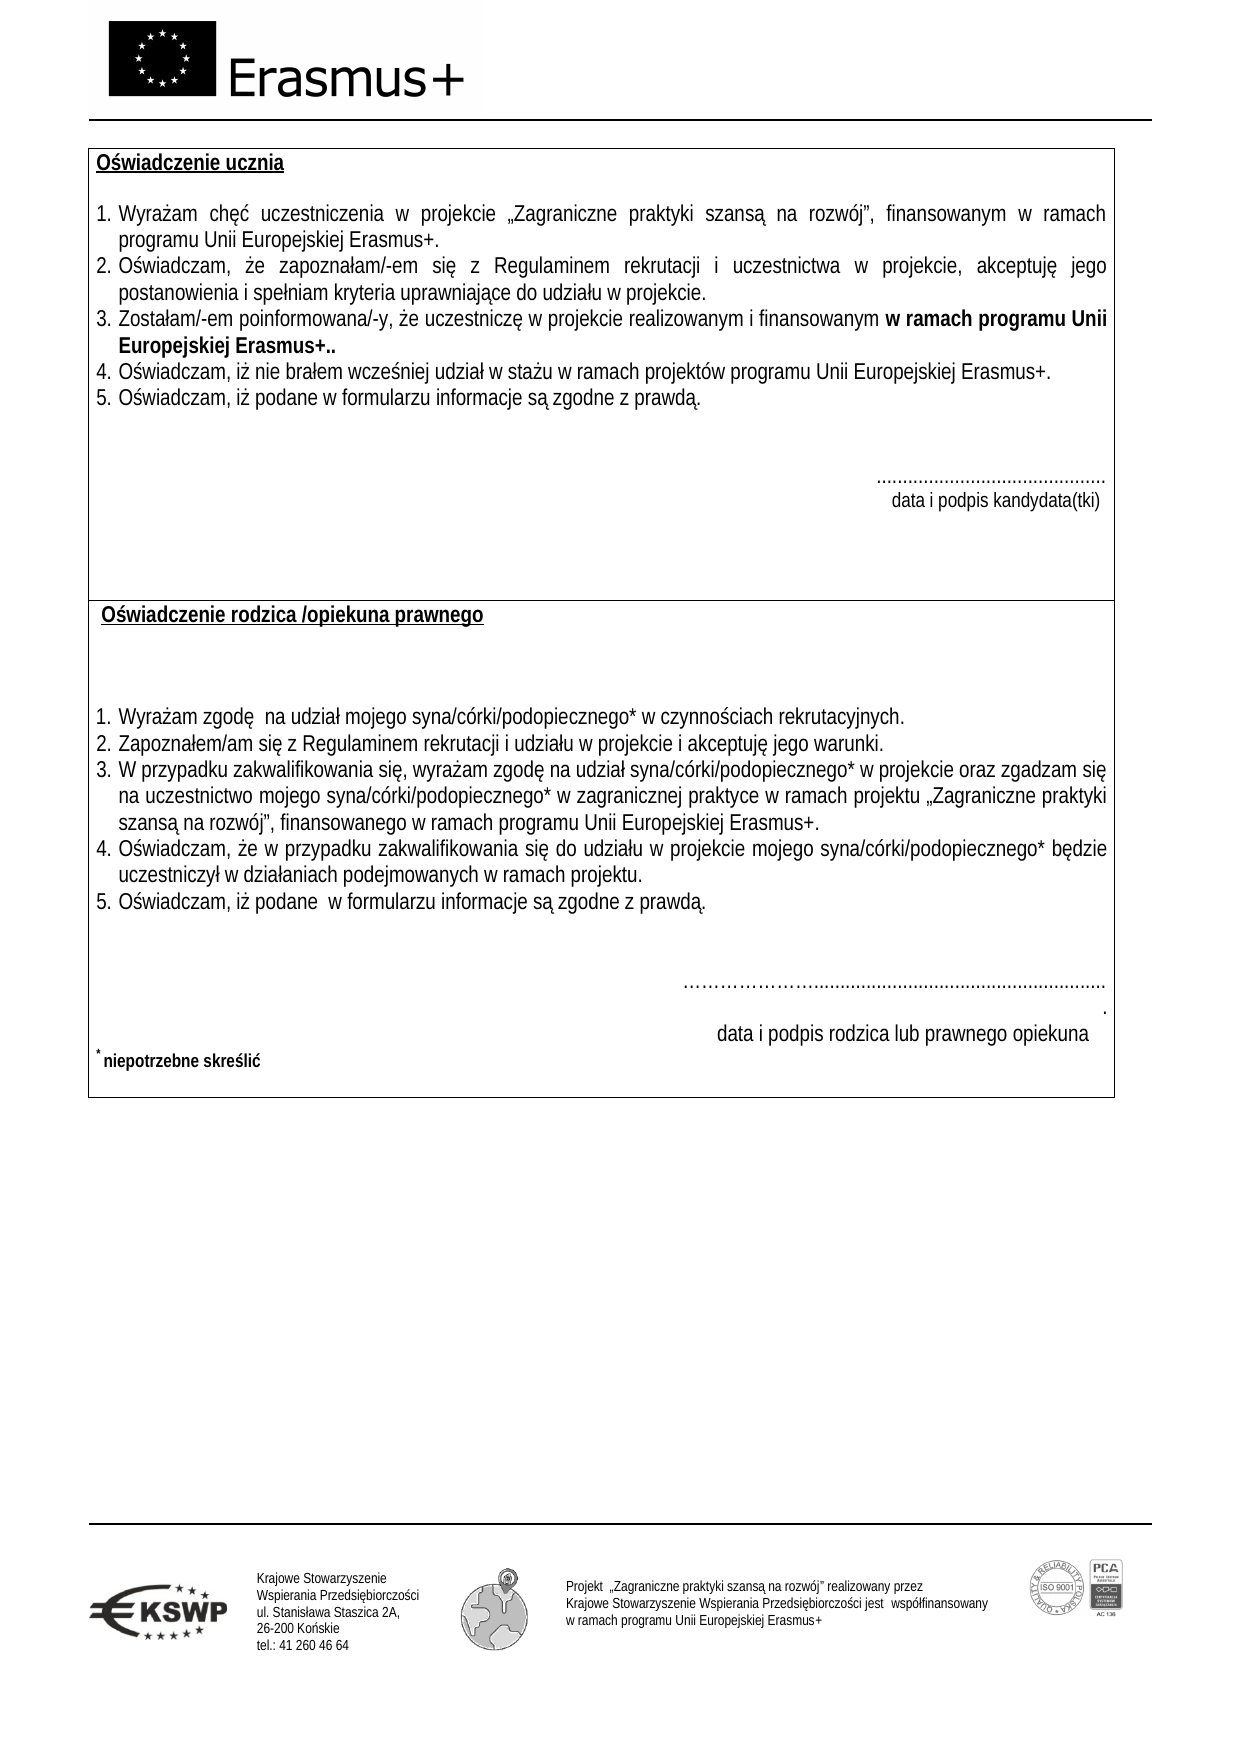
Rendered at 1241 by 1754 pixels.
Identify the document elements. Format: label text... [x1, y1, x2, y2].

picture [451, 1567, 538, 1657]
table_cell Oświadczenie rodzica /opiekuna prawnego Wyrażam zgodę na udział mojego syna/córki/podopiecznego* w czynnościach rekrutacyjnych. Zapoznałem/am się z Regulaminem rekrutacji i udziału w projekcie i akceptuję jego warunki. W przypadku zakwalifikowania się, wyrażam zgodę na udział syna/córki/podopiecznego* w projekcie oraz zgadzam się na uczestnictwo mojego syna/córki/podopiecznego* w zagranicznej praktyce w ramach projektu „Zagraniczne praktyki szansą na rozwój”, finansowanego w ramach programu Unii Europejskiej Erasmus+. Oświadczam, że w przypadku zakwalifikowania się do udziału w projekcie mojego syna/córki/podopiecznego* będzie uczestniczył w działaniach podejmowanych w ramach projektu. Oświadczam, iż podane w formularzu informacje są zgodne z prawdą. …………………......................................................... data i podpis rodzica lub prawnego opiekuna * niepotrzebne skreślić [89, 601, 1114, 1097]
table_cell Oświadczenie ucznia Wyrażam chęć uczestniczenia w projekcie „Zagraniczne praktyki szansą na rozwój”, finansowanym w ramach programu Unii Europejskiej Erasmus+. Oświadczam, że zapoznałam/-em się z Regulaminem rekrutacji i uczestnictwa w projekcie, akceptuję jego postanowienia i spełniam kryteria uprawniające do udziału w projekcie. Zostałam/-em poinformowana/-y, że uczestniczę w projekcie realizowanym i finansowanym w ramach programu Unii Europejskiej Erasmus+.. Oświadczam, iż nie brałem wcześniej udział w stażu w ramach projektów programu Unii Europejskiej Erasmus+. Oświadczam, iż podane w formularzu informacje są zgodne z prawdą. ............................................ data i podpis kandydata(tki) [89, 149, 1114, 600]
picture [88, 0, 484, 118]
picture [88, 1583, 227, 1640]
picture [1025, 1553, 1126, 1616]
